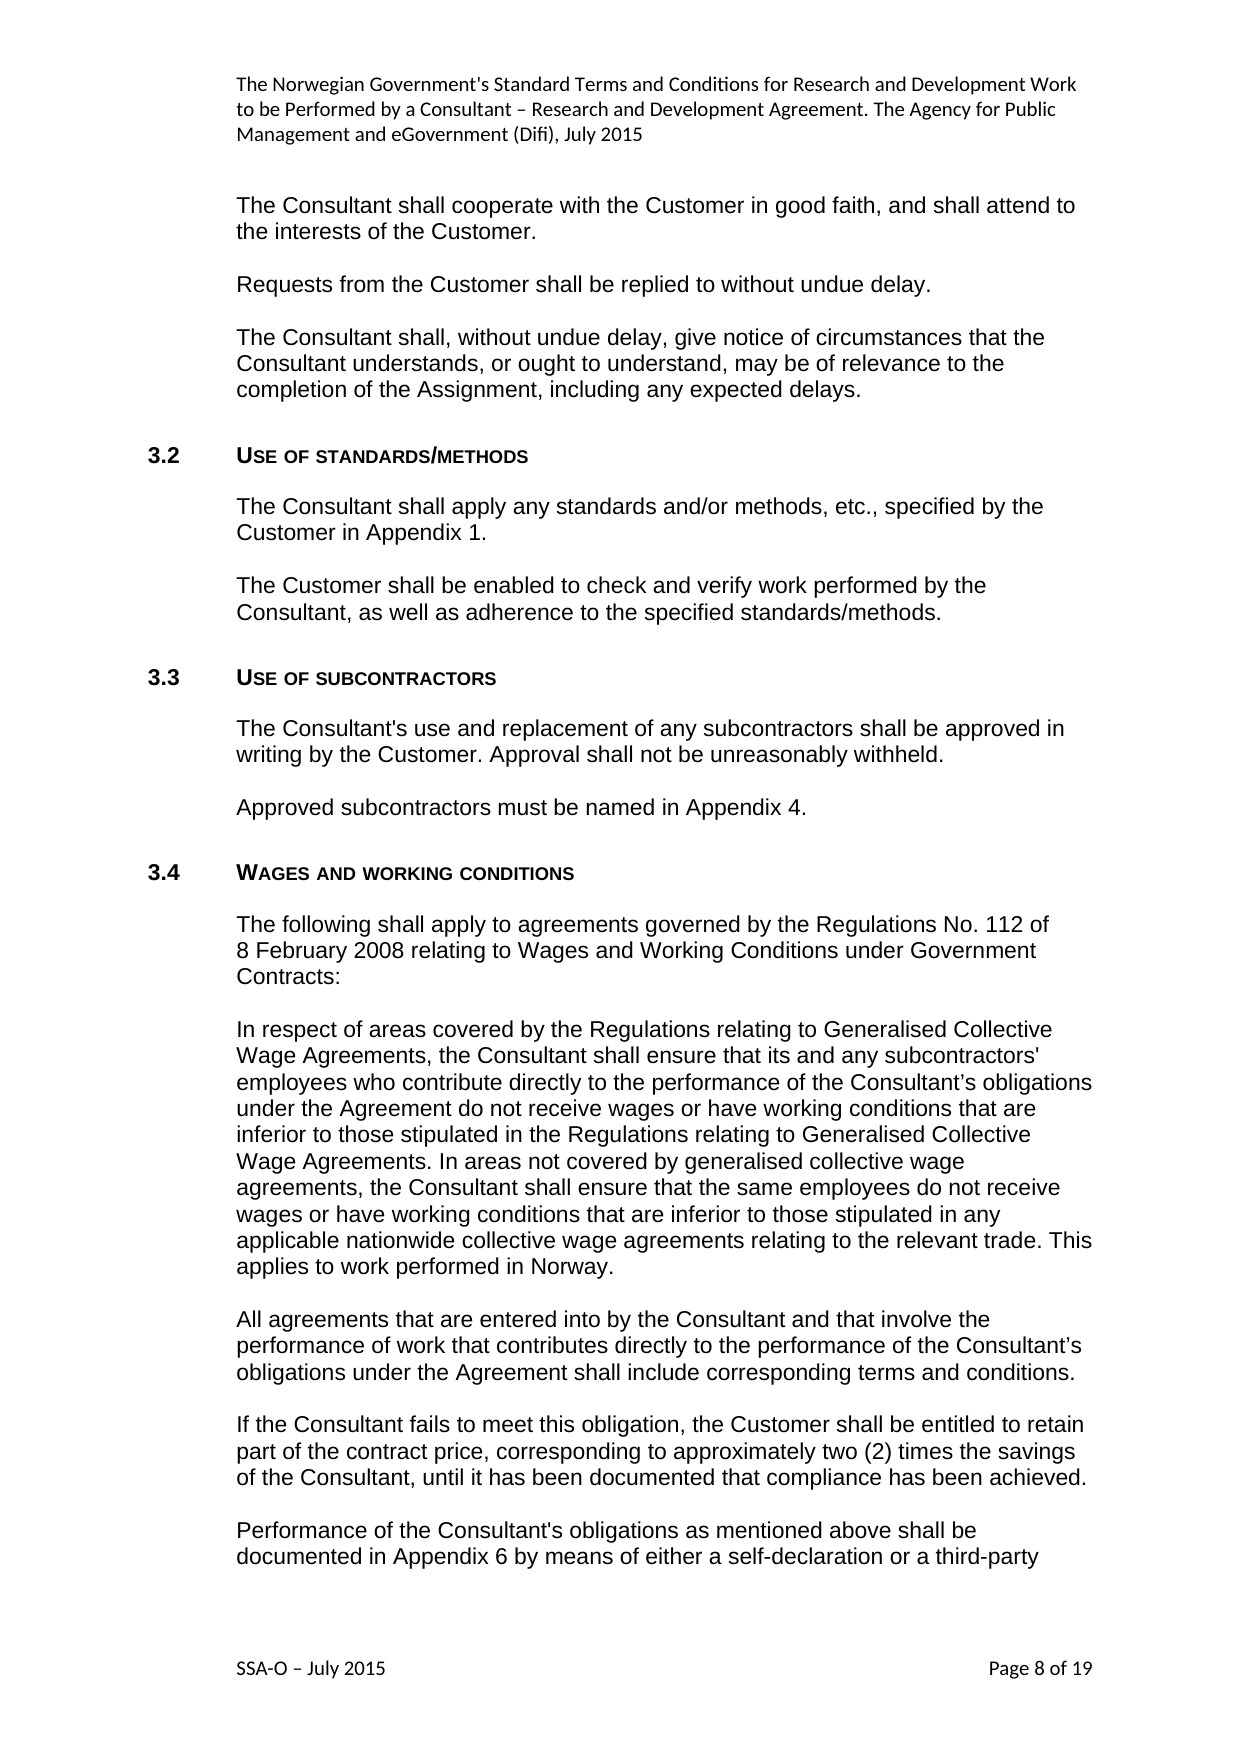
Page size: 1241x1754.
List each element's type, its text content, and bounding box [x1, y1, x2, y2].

text The Consultant shall cooperate with the Customer in good faith, and shall attend to the interests of the Customer. [236, 192, 1092, 245]
text The Consultant shall apply any standards and/or methods, etc., specified by the Customer in Appendix 1. [236, 493, 1092, 546]
text Requests from the Customer shall be replied to without undue delay. [236, 271, 1092, 297]
subtitle Use of standards/methods [148, 442, 1092, 468]
subtitle Wages and working conditions [148, 859, 1092, 886]
subtitle Use of subcontractors [148, 664, 1092, 690]
text If the Consultant fails to meet this obligation, the Customer shall be entitled to retain part of the contract price, corresponding to approximately two (2) times the savings of the Consultant, until it has been documented that compliance has been achieved. [236, 1411, 1092, 1490]
text The following shall apply to agreements governed by the Regulations No. 112 of 8 February 2008 relating to Wages and Working Conditions under Government Contracts: [236, 911, 1092, 990]
text The Consultant's use and replacement of any subcontractors shall be approved in writing by the Customer. Approval shall not be unreasonably withheld. [236, 715, 1092, 768]
text The Customer shall be enabled to check and verify work performed by the Consultant, as well as adherence to the specified standards/methods. [236, 572, 1092, 625]
text In respect of areas covered by the Regulations relating to Generalised Collective Wage Agreements, the Consultant shall ensure that its and any subcontractors' employees who contribute directly to the performance of the Consultant’s obligations under the Agreement do not receive wages or have working conditions that are inferior to those stipulated in the Regulations relating to Generalised Collective Wage Agreements. In areas not covered by generalised collective wage agreements, the Consultant shall ensure that the same employees do not receive wages or have working conditions that are inferior to those stipulated in any applicable nationwide collective wage agreements relating to the relevant trade. This applies to work performed in Norway. [236, 1016, 1092, 1279]
text The Consultant shall, without undue delay, give notice of circumstances that the Consultant understands, or ought to understand, may be of relevance to the completion of the Assignment, including any expected delays. [236, 324, 1092, 403]
text All agreements that are entered into by the Consultant and that involve the performance of work that contributes directly to the performance of the Consultant’s obligations under the Agreement shall include corresponding terms and conditions. [236, 1306, 1092, 1385]
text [236, 1517, 1092, 1569]
text Approved subcontractors must be named in Appendix 4. [236, 794, 1092, 820]
